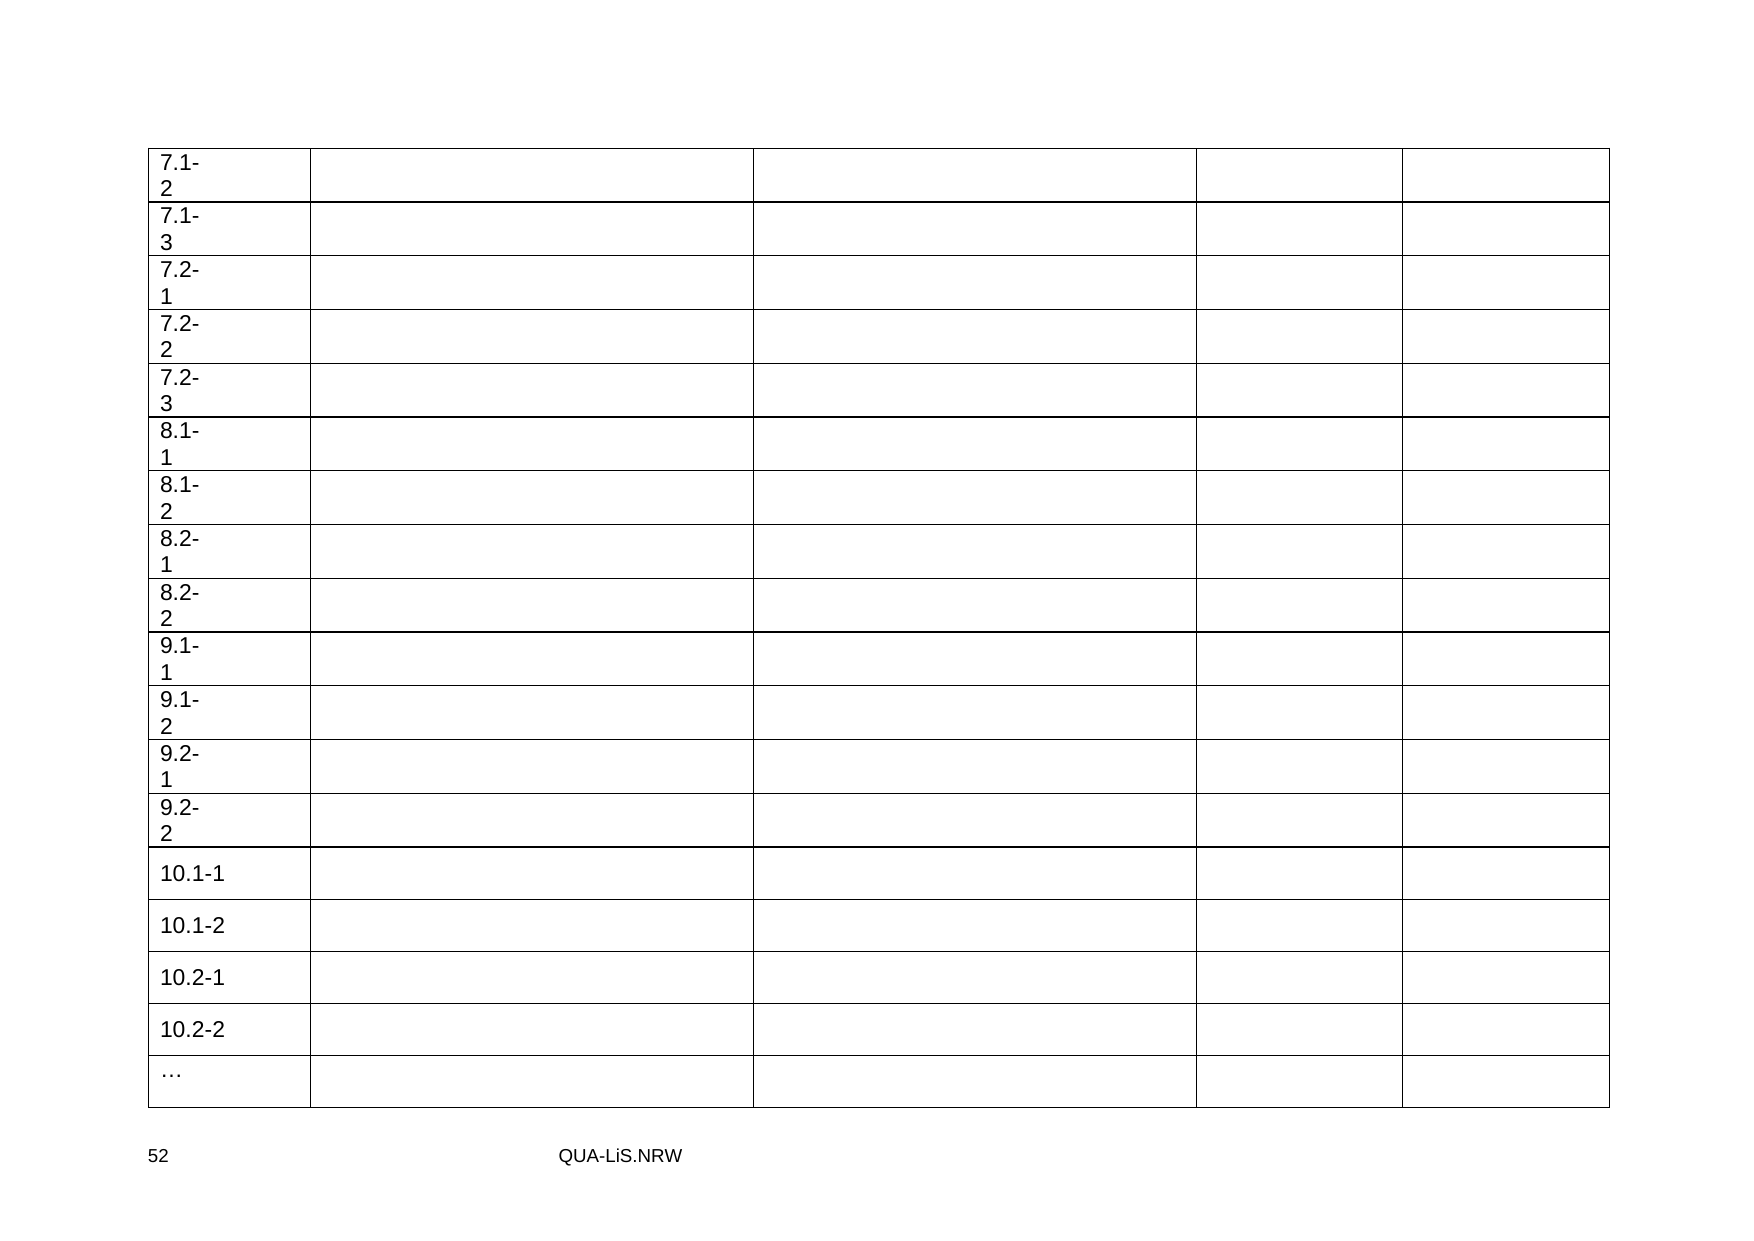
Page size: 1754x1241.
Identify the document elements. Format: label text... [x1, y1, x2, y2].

table_cell 8.2-2 [149, 579, 310, 631]
table_cell [1197, 525, 1402, 578]
table_cell … [149, 1056, 310, 1107]
table_cell 8.1-1 [149, 418, 310, 470]
table_cell 7.2-1 [149, 256, 310, 309]
table_cell [1197, 149, 1402, 201]
table_cell [1403, 952, 1609, 1003]
table_cell [1197, 740, 1402, 793]
table_cell [754, 364, 1196, 416]
table_cell [311, 364, 753, 416]
table_cell 10.2-2 [149, 1004, 310, 1055]
table_cell [1197, 310, 1402, 363]
table_cell 9.1-2 [149, 686, 310, 739]
table_cell [1403, 900, 1609, 951]
table_cell [1403, 686, 1609, 739]
table_cell [754, 848, 1196, 898]
table_cell [754, 686, 1196, 739]
table_cell 8.1-2 [149, 471, 310, 524]
table_cell [754, 310, 1196, 363]
table_cell [311, 1056, 753, 1107]
table_cell [311, 848, 753, 898]
table_cell [1403, 579, 1609, 631]
table_cell [1403, 525, 1609, 578]
table_cell 10.1-1 [149, 848, 310, 898]
table_cell [1197, 900, 1402, 951]
table_cell [754, 1004, 1196, 1055]
table_cell [311, 579, 753, 631]
table_cell [311, 525, 753, 578]
table_cell [1197, 952, 1402, 1003]
table_cell [1197, 579, 1402, 631]
table_cell [1403, 794, 1609, 846]
table_cell [1403, 848, 1609, 898]
table_cell [1403, 364, 1609, 416]
table_cell 8.2-1 [149, 525, 310, 578]
table_cell [311, 633, 753, 685]
table_cell [1403, 310, 1609, 363]
table_cell [1403, 471, 1609, 524]
table_cell [1197, 364, 1402, 416]
table_cell [311, 1004, 753, 1055]
table_cell [754, 525, 1196, 578]
table_cell [754, 1056, 1196, 1107]
table_cell [1403, 1056, 1609, 1107]
table_cell [1197, 256, 1402, 309]
table_cell [311, 686, 753, 739]
table_cell [1197, 418, 1402, 470]
table_cell [754, 149, 1196, 201]
table_cell [311, 900, 753, 951]
table_cell [754, 740, 1196, 793]
table_cell [754, 471, 1196, 524]
table_cell [1403, 203, 1609, 255]
table_cell [754, 579, 1196, 631]
table_cell [1197, 1056, 1402, 1107]
table_cell [754, 900, 1196, 951]
table_cell [1403, 418, 1609, 470]
table_cell [1403, 1004, 1609, 1055]
table_cell [311, 740, 753, 793]
table_cell [1197, 686, 1402, 739]
table_cell 7.2-2 [149, 310, 310, 363]
table_cell [1197, 633, 1402, 685]
table_cell [754, 256, 1196, 309]
table_cell 9.2-2 [149, 794, 310, 846]
table_cell [1403, 149, 1609, 201]
table_cell [1197, 203, 1402, 255]
table_cell [311, 471, 753, 524]
table_cell 10.1-2 [149, 900, 310, 951]
table_cell [311, 952, 753, 1003]
table_cell [311, 418, 753, 470]
table_cell [311, 794, 753, 846]
table_cell 10.2-1 [149, 952, 310, 1003]
table_cell [1197, 794, 1402, 846]
table_cell 9.1-1 [149, 633, 310, 685]
table_cell [1197, 471, 1402, 524]
table_cell [1197, 1004, 1402, 1055]
table_cell [754, 418, 1196, 470]
table_cell [1403, 633, 1609, 685]
table_cell [754, 794, 1196, 846]
table_cell [311, 310, 753, 363]
table_cell [1197, 848, 1402, 898]
table_cell [754, 203, 1196, 255]
table_cell [311, 256, 753, 309]
table_cell 7.1-3 [149, 203, 310, 255]
table_cell 7.2-3 [149, 364, 310, 416]
table_cell 9.2-1 [149, 740, 310, 793]
table_cell [1403, 740, 1609, 793]
table_cell [754, 633, 1196, 685]
table_cell [311, 149, 753, 201]
table_cell [1403, 256, 1609, 309]
table_cell [754, 952, 1196, 1003]
table_cell [311, 203, 753, 255]
table_cell 7.1-2 [149, 149, 310, 201]
